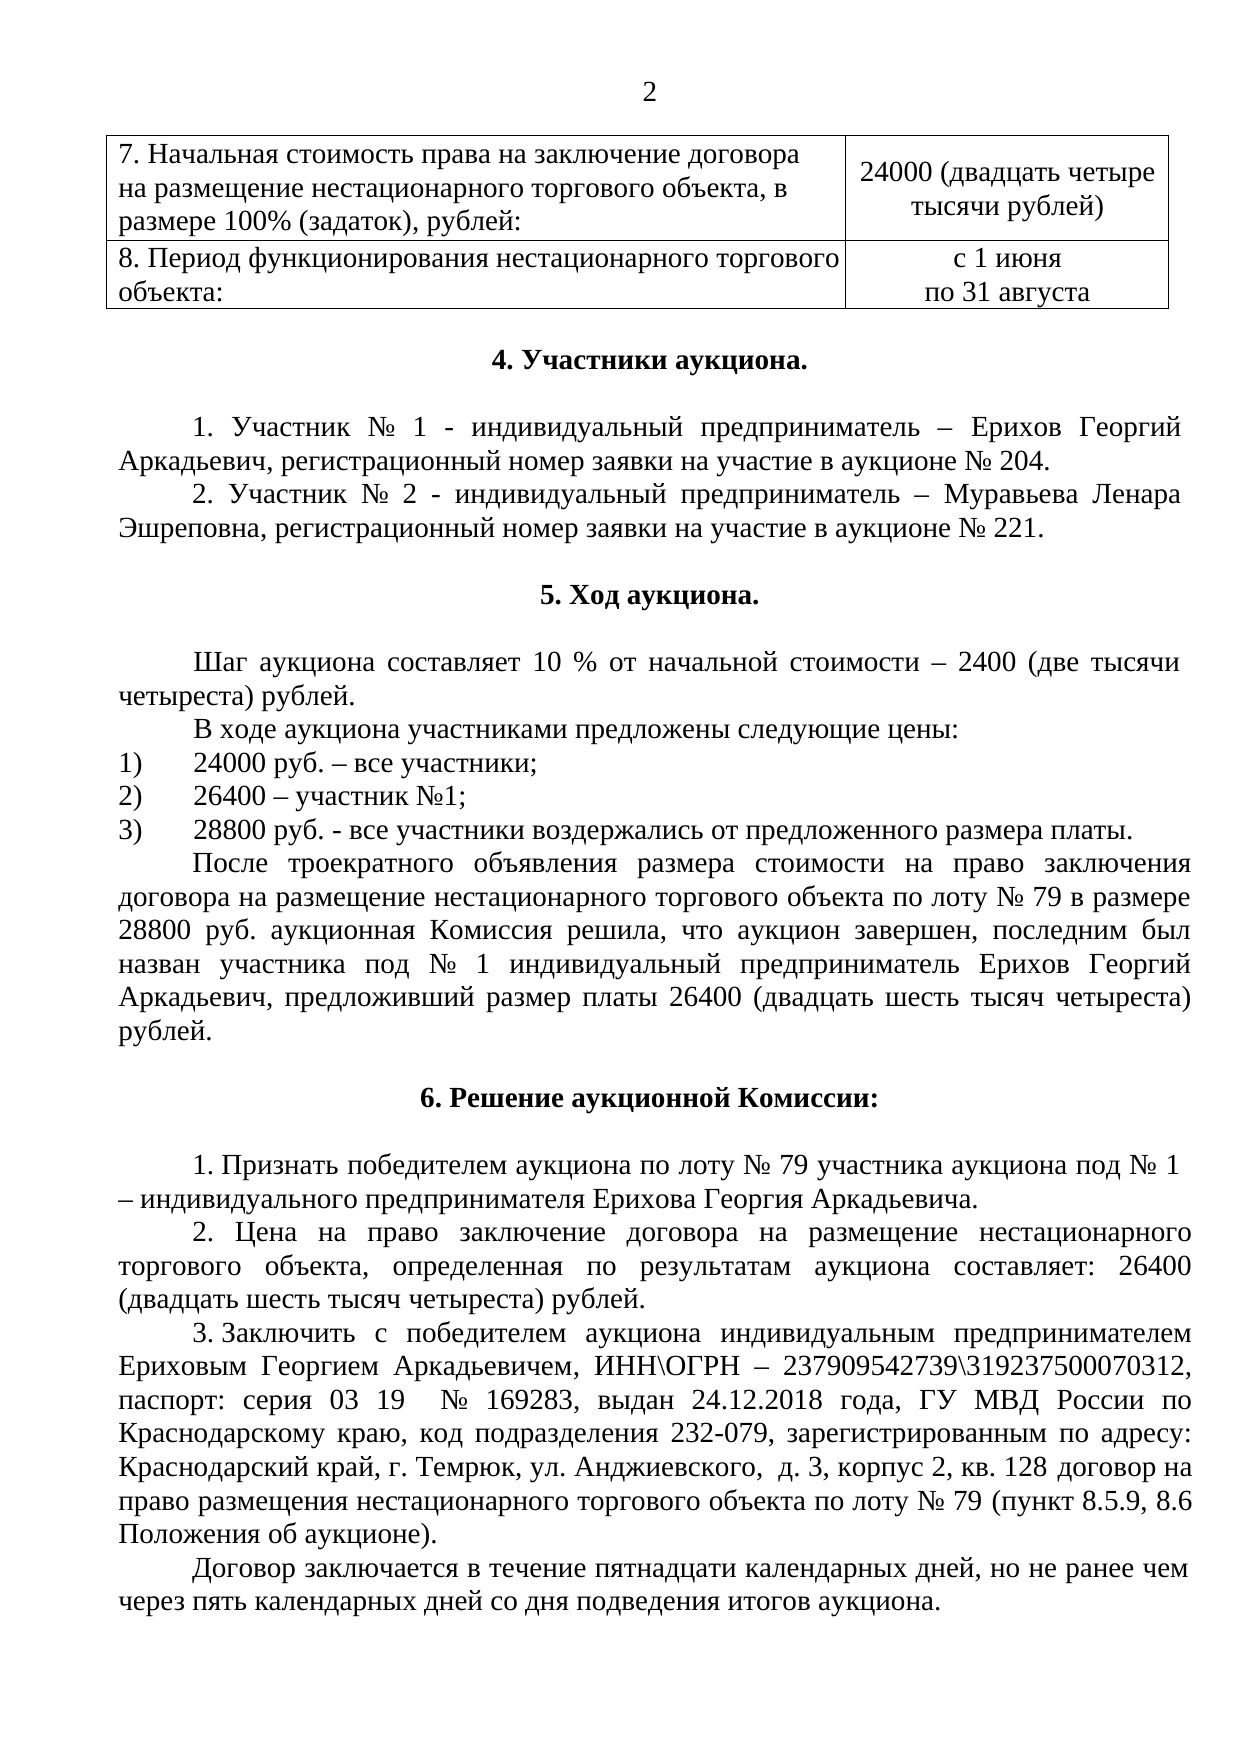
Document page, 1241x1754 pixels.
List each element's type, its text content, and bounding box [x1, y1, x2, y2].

table_cell с 1 июня по 31 августа [846, 241, 1168, 308]
text Шаг аукциона составляет 10 % от начальной стоимости – 2400 (две тысячи четыреста) рублей. [118, 644, 1181, 711]
table_cell 8. Период функционирования нестационарного торгового объекта: [107, 241, 845, 308]
text 4. Участники аукциона. [118, 342, 1181, 376]
table_cell 24000 (двадцать четыре тысячи рублей) [846, 136, 1168, 239]
list 28800 руб. - все участники воздержались от предложенного размера платы. [118, 812, 1181, 845]
text В ходе аукциона участниками предложены следующие цены: [118, 711, 1181, 745]
text 1. Участник № 1 - индивидуальный предприниматель – Ерихов Георгий Аркадьевич, регистрационный номер заявки на участие в аукционе № 204. [118, 409, 1181, 476]
text 6. Решение аукционной Комиссии: [118, 1080, 1181, 1114]
text 3. Заключить с победителем аукциона индивидуальным предпринимателем Ериховым Георгием Аркадьевичем, ИНН\ОГРН – 237909542739\319237500070312, паспорт: серия 03 19 № 169283, выдан 24.12.2018 года, ГУ МВД России по Краснодарскому краю, код подразделения 232-079, зарегистрированным по адресу: Краснодарский край, г. Темрюк, ул. Анджиевского, д. 3, корпус 2, кв. 128 договор на право размещения нестационарного торгового объекта по лоту № 79 (пункт 8.5.9, 8.6 Положения об аукционе). [118, 1315, 1192, 1550]
list 24000 руб. – все участники; [118, 745, 1181, 778]
text 2. Цена на право заключение договора на размещение нестационарного торгового объекта, определенная по результатам аукциона составляет: 26400 (двадцать шесть тысяч четыреста) рублей. [118, 1214, 1192, 1315]
list 26400 – участник №1; [118, 778, 1181, 812]
text Договор заключается в течение пятнадцати календарных дней, но не ранее чем через пять календарных дней со дня подведения итогов аукциона. [118, 1550, 1190, 1617]
text 2. Участник № 2 - индивидуальный предприниматель – Муравьева Ленара Эшреповна, регистрационный номер заявки на участие в аукционе № 221. [118, 476, 1181, 543]
table_cell 7. Начальная стоимость права на заключение договора на размещение нестационарного торгового объекта, в размере 100% (задаток), рублей: [107, 136, 845, 239]
text После троекратного объявления размера стоимости на право заключения договора на размещение нестационарного торгового объекта по лоту № 79 в размере 28800 руб. аукционная Комиссия решила, что аукцион завершен, последним был назван участника под № 1 индивидуальный предприниматель Ерихов Георгий Аркадьевич, предложивший размер платы 26400 (двадцать шесть тысяч четыреста) рублей. [118, 845, 1192, 1047]
text 5. Ход аукциона. [118, 577, 1181, 611]
text 1. Признать победителем аукциона по лоту № 79 участника аукциона под № 1 – индивидуального предпринимателя Ерихова Георгия Аркадьевича. [118, 1147, 1181, 1214]
